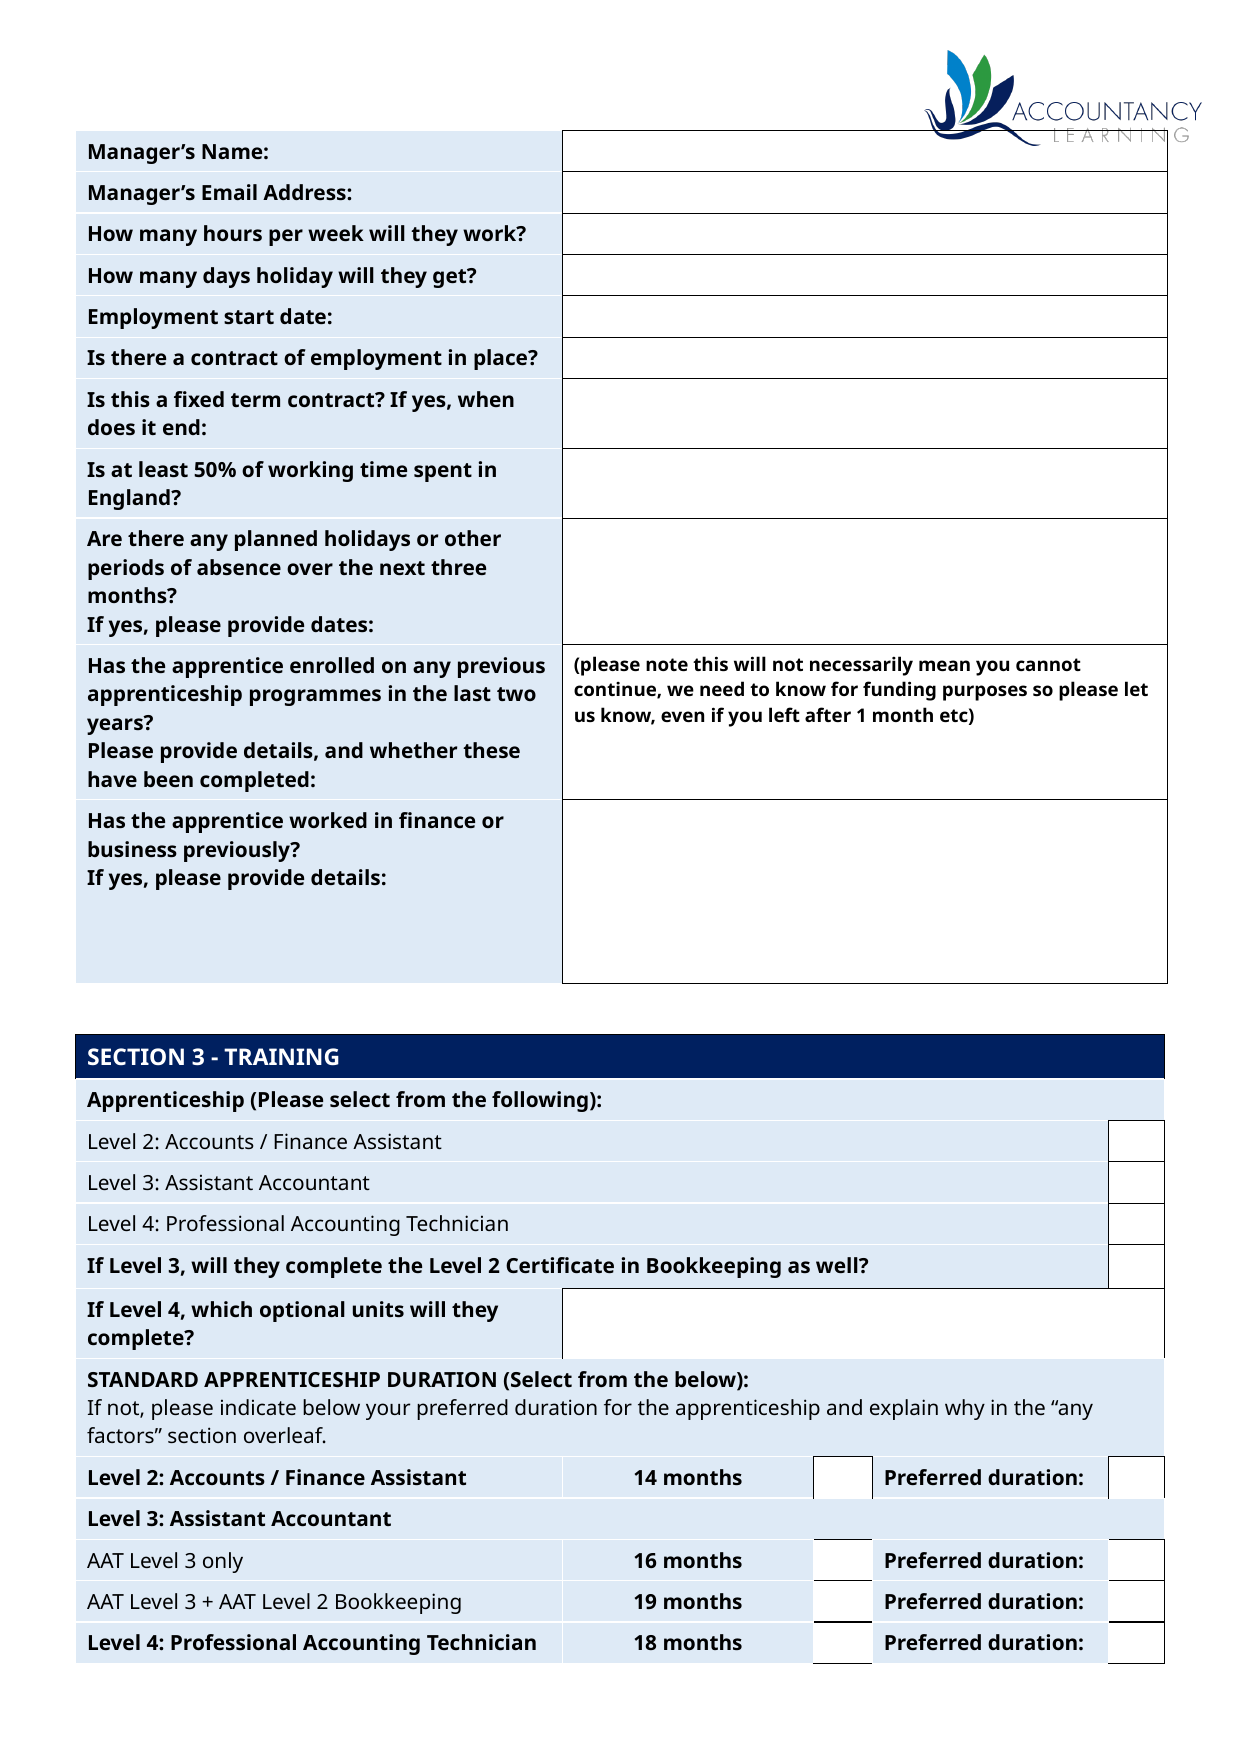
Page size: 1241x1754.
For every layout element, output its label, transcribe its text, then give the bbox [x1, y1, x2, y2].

table_cell Employment start date: [76, 296, 562, 337]
table_cell [563, 255, 1167, 295]
table_cell Preferred duration: [873, 1623, 1108, 1663]
table_cell Is at least 50% of working time spent in England? [76, 449, 562, 517]
table_cell [1109, 1162, 1164, 1202]
table_cell Level 2: Accounts / Finance Assistant [76, 1121, 1108, 1161]
table_cell [814, 1540, 872, 1580]
table_cell [563, 172, 1167, 212]
table_cell Preferred duration: [873, 1581, 1108, 1621]
table_cell [563, 214, 1167, 254]
table_cell [563, 296, 1167, 337]
table_cell Level 4: Professional Accounting Technician [76, 1204, 1108, 1244]
table_cell STANDARD APPRENTICESHIP DURATION (Select from the below): If not, please indicate below your preferred duration for the apprenticeship and explain why in the “any factors” section overleaf. [76, 1359, 1164, 1456]
table_cell [563, 1289, 1164, 1358]
table_cell Preferred duration: [873, 1540, 1108, 1580]
table_cell [1109, 1245, 1164, 1288]
table_cell (please note this will not necessarily mean you cannot continue, we need to know for funding purposes so please let us know, even if you left after 1 month etc) [563, 645, 1167, 799]
table_cell 16 months [563, 1540, 813, 1580]
table_cell AAT Level 3 + AAT Level 2 Bookkeeping [76, 1581, 562, 1621]
table_cell Level 4: Professional Accounting Technician [76, 1623, 562, 1663]
table_header SECTION 3 - TRAINING [76, 1035, 1164, 1078]
table_cell [814, 1623, 872, 1663]
table_cell [1109, 1540, 1164, 1580]
table_cell [1109, 1581, 1164, 1621]
table_cell [1109, 1623, 1164, 1663]
table_cell [563, 379, 1167, 448]
table_cell How many hours per week will they work? [76, 214, 562, 254]
table_cell [563, 338, 1167, 378]
table_cell Level 2: Accounts / Finance Assistant [76, 1457, 562, 1497]
table_cell Has the apprentice worked in finance or business previously? If yes, please provide details: [76, 800, 562, 983]
table_cell [1109, 1204, 1164, 1244]
table_cell 14 months [563, 1457, 813, 1497]
table_cell [563, 800, 1167, 983]
picture [915, 43, 1213, 157]
table_cell Is this a fixed term contract? If yes, when does it end: [76, 379, 562, 448]
table_cell [1109, 1121, 1164, 1161]
table_cell Level 3: Assistant Accountant [76, 1162, 1108, 1202]
table_cell [563, 449, 1167, 517]
table_cell Is there a contract of employment in place? [76, 338, 562, 378]
table_cell [563, 131, 1167, 171]
table_cell 18 months [563, 1623, 813, 1663]
table_cell Manager’s Email Address: [76, 172, 562, 212]
table_cell Preferred duration: [873, 1457, 1108, 1497]
table_cell [814, 1581, 872, 1621]
table_cell Has the apprentice enrolled on any previous apprenticeship programmes in the last two years? Please provide details, and whether these have been completed: [76, 645, 562, 799]
table_cell [563, 519, 1167, 644]
table_cell If Level 4, which optional units will they complete? [76, 1289, 562, 1358]
table_cell AAT Level 3 only [76, 1540, 562, 1580]
table_cell Level 3: Assistant Accountant [76, 1499, 1164, 1539]
table_cell Are there any planned holidays or other periods of absence over the next three months? If yes, please provide dates: [76, 519, 562, 644]
table_cell Apprenticeship (Please select from the following): [76, 1080, 1164, 1120]
table_cell [814, 1457, 872, 1497]
table_cell [1109, 1457, 1164, 1497]
table_cell How many days holiday will they get? [76, 255, 562, 295]
table_cell If Level 3, will they complete the Level 2 Certificate in Bookkeeping as well? [76, 1245, 1108, 1288]
table_cell Manager’s Name: [76, 131, 562, 171]
table_cell 19 months [563, 1581, 813, 1621]
